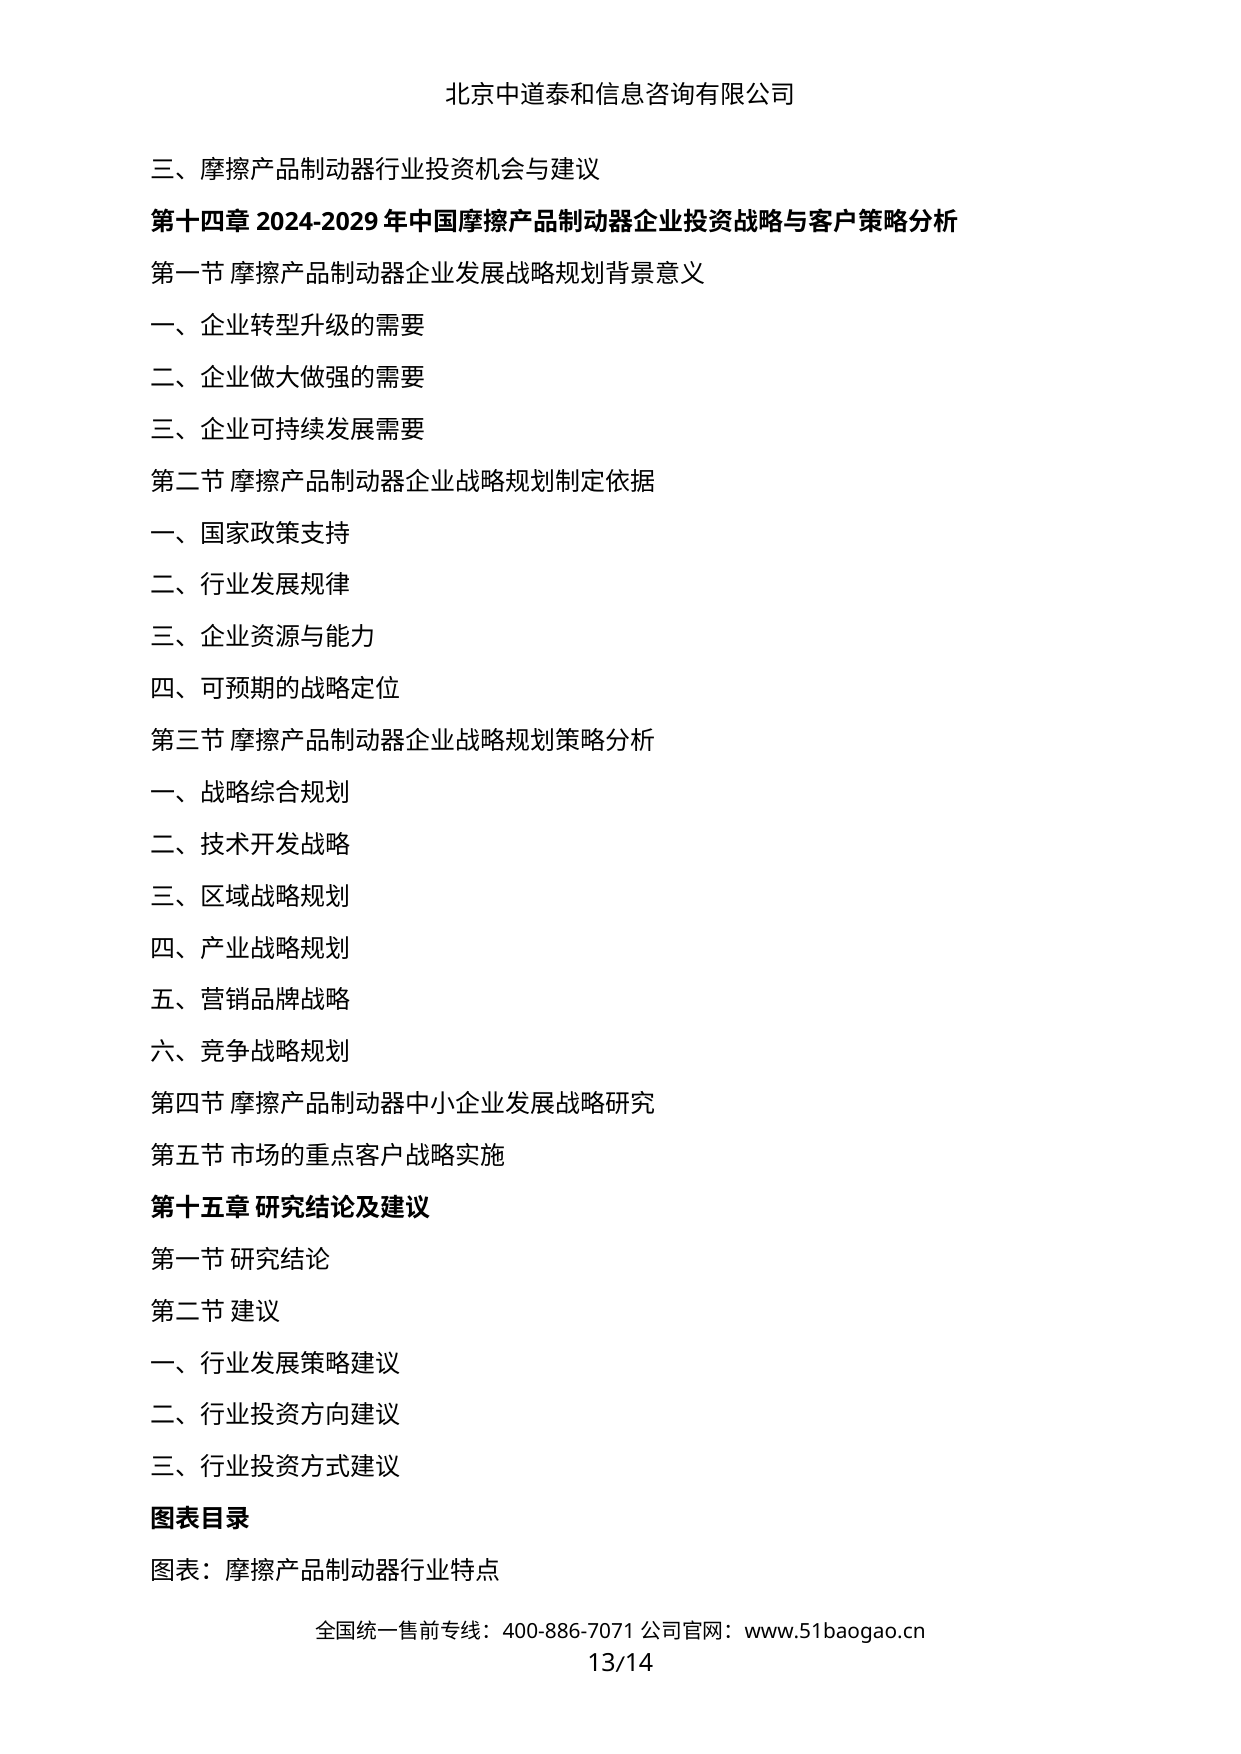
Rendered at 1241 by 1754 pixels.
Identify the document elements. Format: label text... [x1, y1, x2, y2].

text 第二节 建议 [150, 1291, 1090, 1327]
text 五、营销品牌战略 [150, 980, 1090, 1016]
text 一、行业发展策略建议 [150, 1343, 1090, 1379]
text 图表目录 [150, 1499, 1090, 1535]
text 三、区域战略规划 [150, 876, 1090, 912]
text 二、行业投资方向建议 [150, 1395, 1090, 1431]
text 第十五章 研究结论及建议 [150, 1187, 1090, 1224]
text 二、技术开发战略 [150, 824, 1090, 861]
text 四、可预期的战略定位 [150, 669, 1090, 705]
text 一、国家政策支持 [150, 513, 1090, 549]
text 第一节 摩擦产品制动器企业发展战略规划背景意义 [150, 254, 1090, 290]
text 二、企业做大做强的需要 [150, 357, 1090, 394]
text 第二节 摩擦产品制动器企业战略规划制定依据 [150, 461, 1090, 497]
text 第四节 摩擦产品制动器中小企业发展战略研究 [150, 1084, 1090, 1120]
text 六、竞争战略规划 [150, 1032, 1090, 1068]
text 三、企业可持续发展需要 [150, 409, 1090, 446]
text 一、企业转型升级的需要 [150, 306, 1090, 342]
text 第三节 摩擦产品制动器企业战略规划策略分析 [150, 721, 1090, 757]
text 三、行业投资方式建议 [150, 1447, 1090, 1483]
text 第十四章 2024-2029年中国摩擦产品制动器企业投资战略与客户策略分析 [150, 202, 1090, 238]
text 图表：摩擦产品制动器行业特点 [150, 1551, 1090, 1587]
text 三、摩擦产品制动器行业投资机会与建议 [150, 150, 1090, 186]
text 二、行业发展规律 [150, 565, 1090, 601]
text 第五节 市场的重点客户战略实施 [150, 1136, 1090, 1172]
text 三、企业资源与能力 [150, 617, 1090, 653]
text 第一节 研究结论 [150, 1239, 1090, 1276]
text 四、产业战略规划 [150, 928, 1090, 964]
text 一、战略综合规划 [150, 772, 1090, 809]
